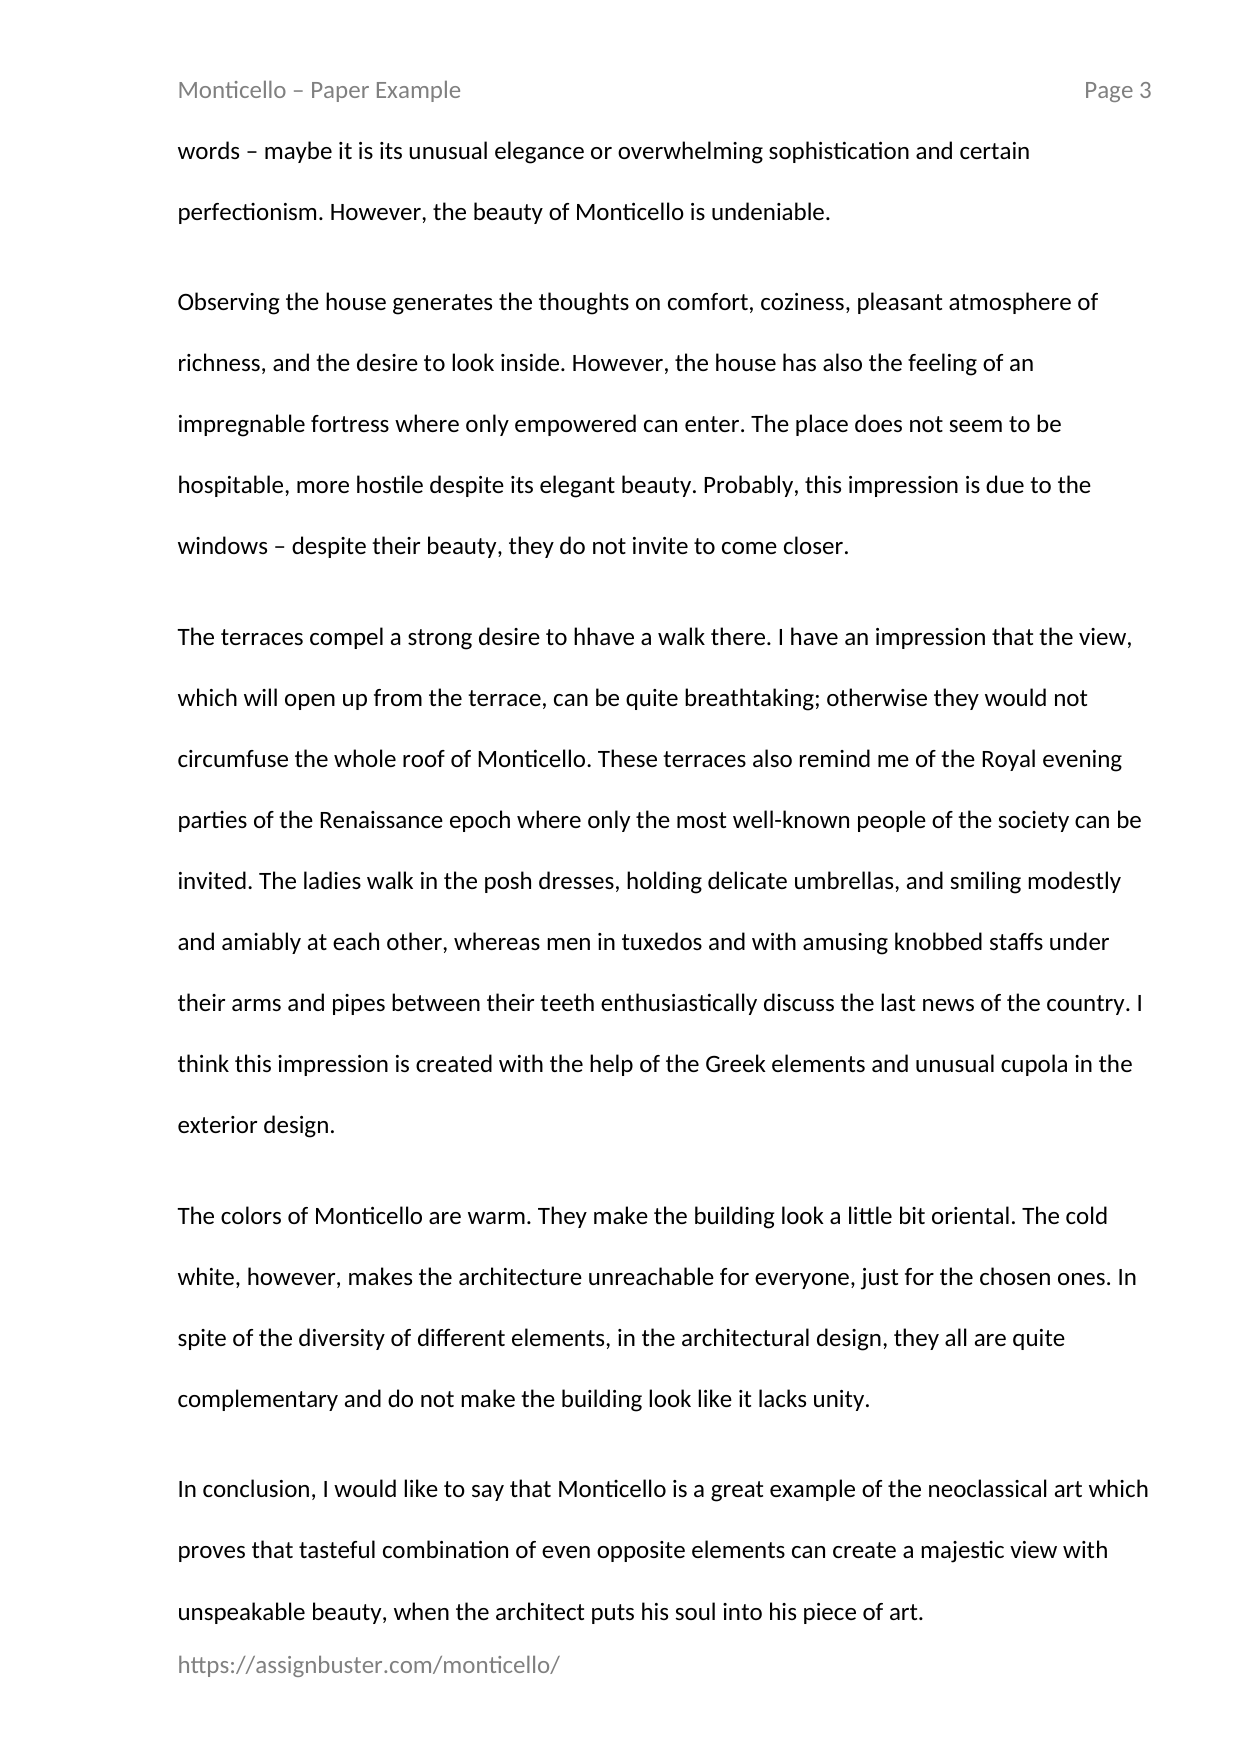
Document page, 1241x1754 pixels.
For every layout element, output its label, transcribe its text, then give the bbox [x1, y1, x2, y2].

text Observing the house generates the thoughts on comfort, coziness, pleasant atmosphere of richness, and the desire to look inside. However, the house has also the feeling of an impregnable fortress where only empowered can enter. The place does not seem to be hospitable, more hostile despite its elegant beauty. Probably, this impression is due to the windows – despite their beauty, they do not invite to come closer. [177, 286, 1152, 561]
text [177, 135, 1152, 226]
text The colors of Monticello are warm. They make the building look a little bit oriental. The cold white, however, makes the architecture unreachable for everyone, just for the chosen ones. In spite of the diversity of different elements, in the architectural design, they all are quite complementary and do not make the building look like it lacks unity. [177, 1200, 1152, 1413]
text The terraces compel a strong desire to hhave a walk there. I have an impression that the view, which will open up from the terrace, can be quite breathtaking; otherwise they would not circumfuse the whole roof of Monticello. These terraces also remind me of the Royal evening parties of the Renaissance epoch where only the most well-known people of the society can be invited. The ladies walk in the posh dresses, holding delicate umbrellas, and smiling modestly and amiably at each other, whereas men in tuxedos and with amusing knobbed staffs under their arms and pipes between their teeth enthusiastically discuss the last news of the country. I think this impression is created with the help of the Greek elements and unusual cupola in the exterior design. [177, 621, 1152, 1140]
text In conclusion, I would like to say that Monticello is a great example of the neoclassical art which proves that tasteful combination of even opposite elements can create a majestic view with unspeakable beauty, when the architect puts his soul into his piece of art. [177, 1473, 1152, 1626]
